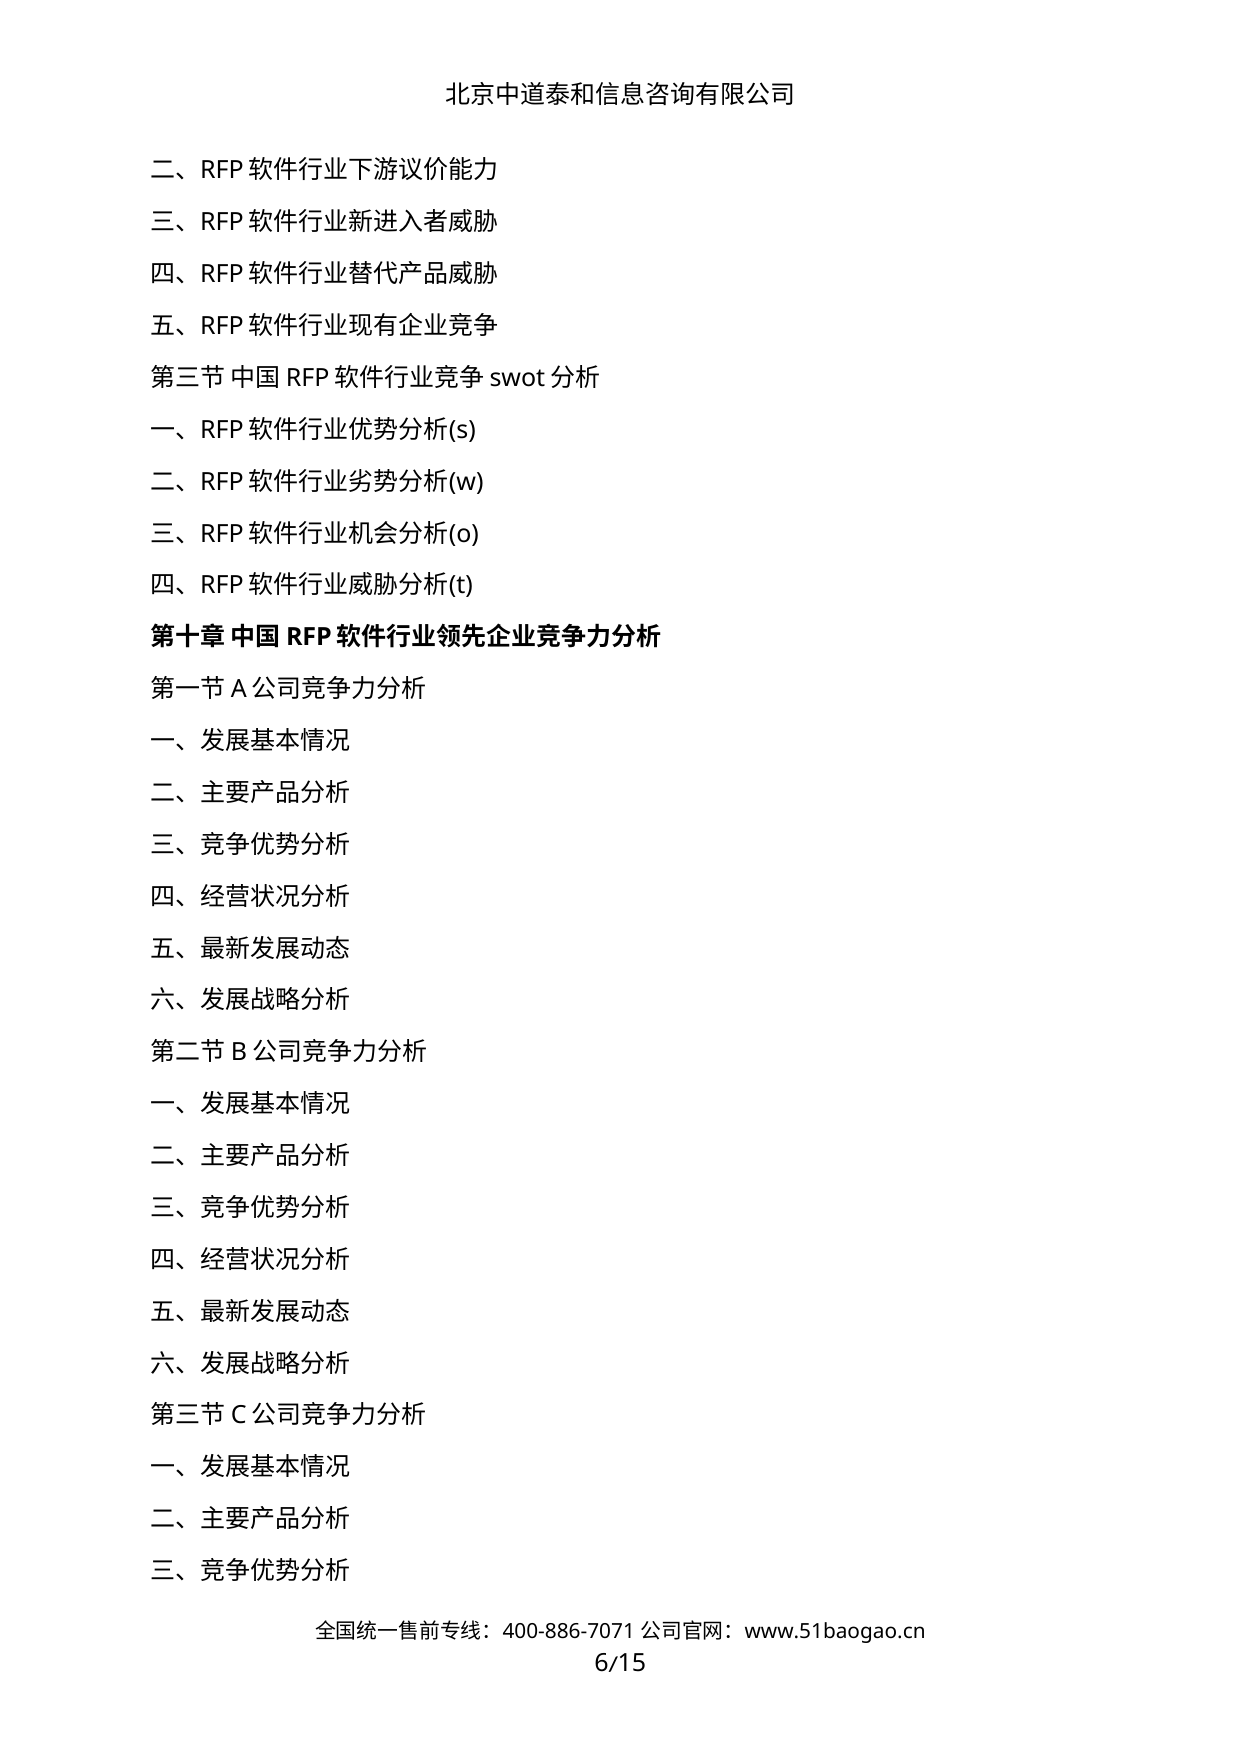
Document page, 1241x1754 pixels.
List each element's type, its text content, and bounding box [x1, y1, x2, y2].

text 第三节 C公司竞争力分析 [150, 1395, 1090, 1431]
text 五、最新发展动态 [150, 928, 1090, 964]
text 五、RFP软件行业现有企业竞争 [150, 306, 1090, 342]
text 二、RFP软件行业下游议价能力 [150, 150, 1090, 186]
text 四、经营状况分析 [150, 1239, 1090, 1276]
text 六、发展战略分析 [150, 1343, 1090, 1379]
text 一、RFP软件行业优势分析(s) [150, 409, 1090, 446]
text 第二节 B公司竞争力分析 [150, 1032, 1090, 1068]
text 第一节 A公司竞争力分析 [150, 669, 1090, 705]
text 第三节 中国RFP软件行业竞争swot分析 [150, 357, 1090, 394]
text 二、主要产品分析 [150, 772, 1090, 809]
text 第十章 中国RFP软件行业领先企业竞争力分析 [150, 617, 1090, 653]
text 三、RFP软件行业机会分析(o) [150, 513, 1090, 549]
text 二、RFP软件行业劣势分析(w) [150, 461, 1090, 497]
text 四、RFP软件行业替代产品威胁 [150, 254, 1090, 290]
text 四、RFP软件行业威胁分析(t) [150, 565, 1090, 601]
text 三、竞争优势分析 [150, 1187, 1090, 1224]
text 五、最新发展动态 [150, 1291, 1090, 1327]
text 二、主要产品分析 [150, 1136, 1090, 1172]
text 一、发展基本情况 [150, 1084, 1090, 1120]
text 四、经营状况分析 [150, 876, 1090, 912]
text 一、发展基本情况 [150, 721, 1090, 757]
text 一、发展基本情况 [150, 1447, 1090, 1483]
text 二、主要产品分析 [150, 1499, 1090, 1535]
text 六、发展战略分析 [150, 980, 1090, 1016]
text 三、竞争优势分析 [150, 824, 1090, 861]
text 三、竞争优势分析 [150, 1551, 1090, 1587]
text 三、RFP软件行业新进入者威胁 [150, 202, 1090, 238]
